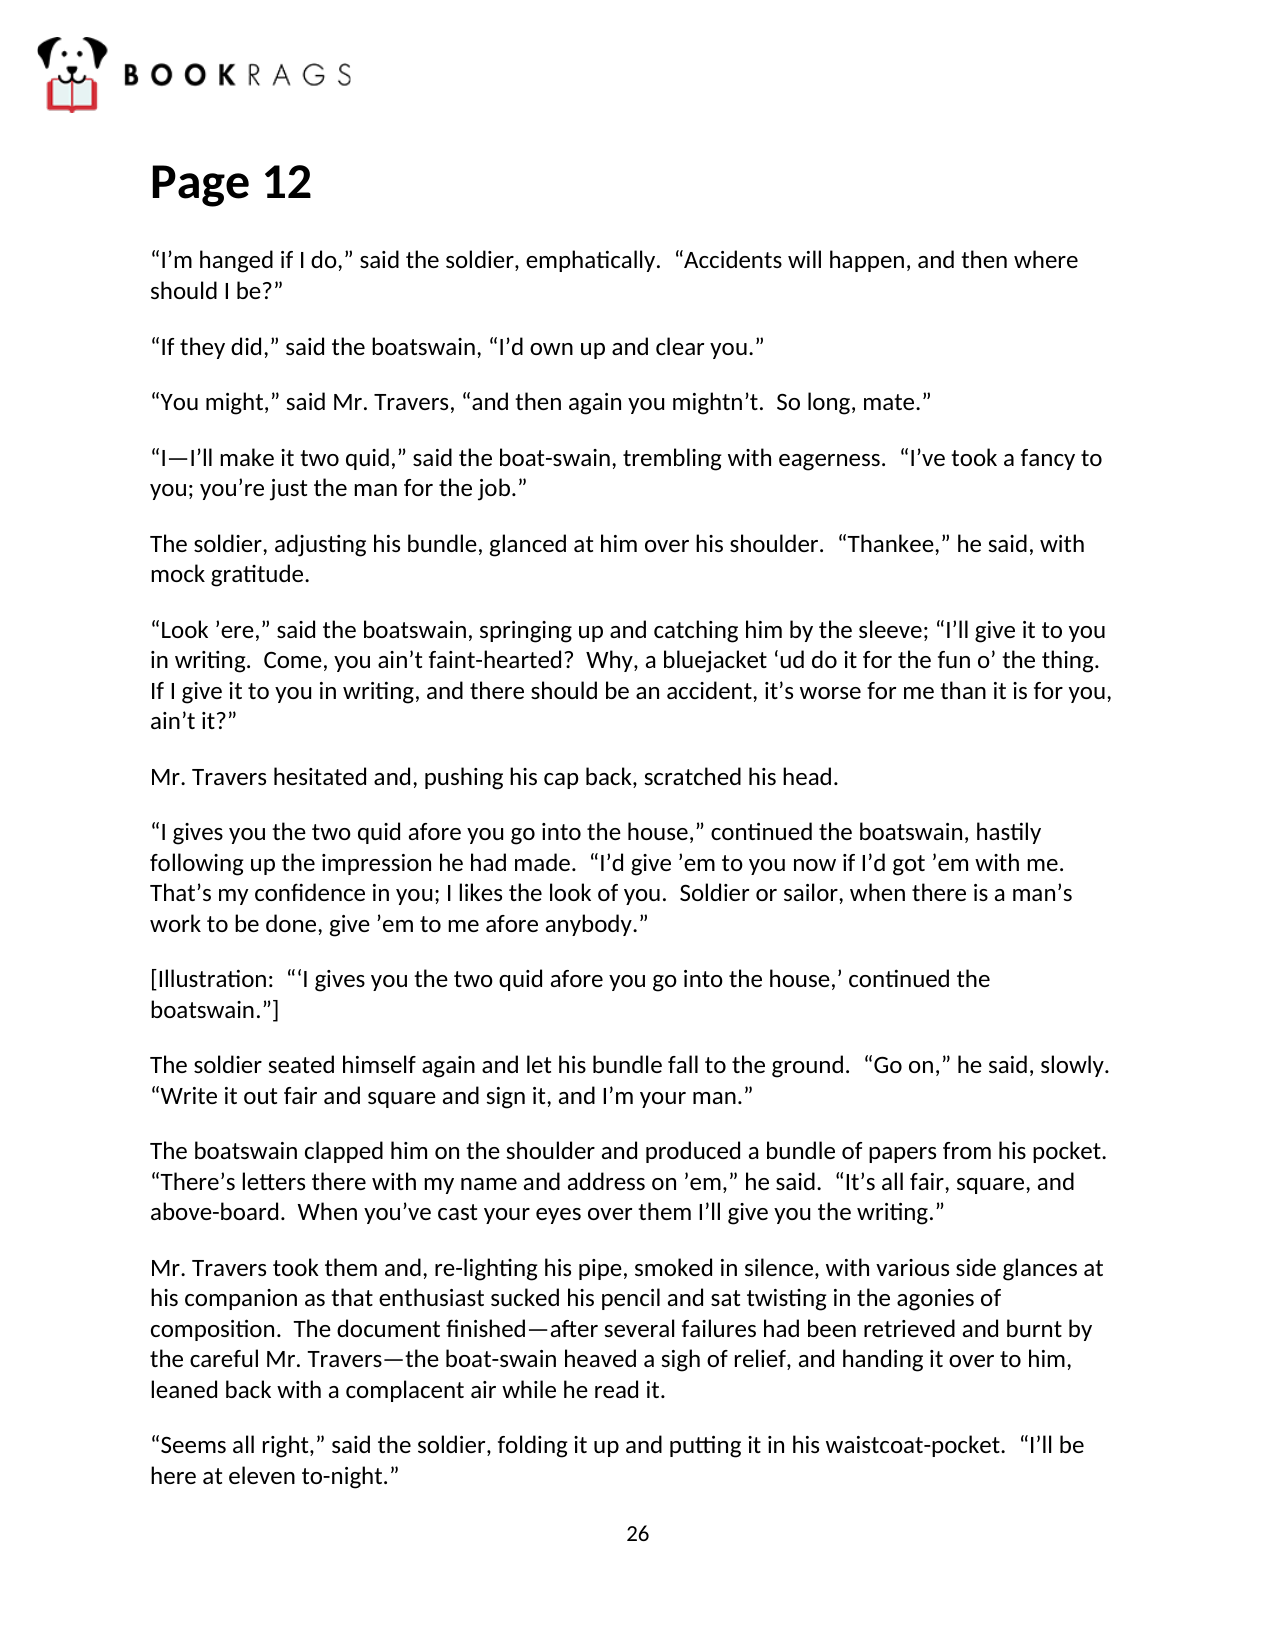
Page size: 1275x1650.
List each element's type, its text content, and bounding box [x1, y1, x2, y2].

text Mr. Travers took them and, re-lighting his pipe, smoked in silence, with various side glances at his companion as that enthusiast sucked his pencil and sat twisting in the agonies of composition. The document finished—­after several failures had been retrieved and burnt by the careful Mr. Travers—­the boat-swain heaved a sigh of relief, and handing it over to him, leaned back with a complacent air while he read it. [150, 1252, 1125, 1405]
text The soldier, adjusting his bundle, glanced at him over his shoulder. “Thankee,” he said, with mock gratitude. [150, 528, 1125, 589]
text The boatswain clapped him on the shoulder and produced a bundle of papers from his pocket. “There’s letters there with my name and address on ’em,” he said. “It’s all fair, square, and above-board. When you’ve cast your eyes over them I’ll give you the writing.” [150, 1136, 1125, 1227]
text “Look ’ere,” said the boatswain, springing up and catching him by the sleeve; “I’ll give it to you in writing. Come, you ain’t faint-hearted? Why, a bluejacket ‘ud do it for the fun o’ the thing. If I give it to you in writing, and there should be an accident, it’s worse for me than it is for you, ain’t it?” [150, 614, 1125, 736]
picture [37, 37, 351, 113]
text [Illustration: “‘I gives you the two quid afore you go into the house,’ continued the boatswain.”] [150, 963, 1125, 1024]
text “I’m hanged if I do,” said the soldier, emphatically. “Accidents will happen, and then where should I be?” [150, 244, 1125, 306]
text Mr. Travers hesitated and, pushing his cap back, scratched his head. [150, 761, 1125, 791]
text Page 12 [150, 150, 1125, 211]
text “You might,” said Mr. Travers, “and then again you mightn’t. So long, mate.” [150, 386, 1125, 417]
text “If they did,” said the boatswain, “I’d own up and clear you.” [150, 331, 1125, 361]
text “Seems all right,” said the soldier, folding it up and putting it in his waistcoat-pocket. “I’ll be here at eleven to-night.” [150, 1430, 1125, 1491]
text The soldier seated himself again and let his bundle fall to the ground. “Go on,” he said, slowly. “Write it out fair and square and sign it, and I’m your man.” [150, 1049, 1125, 1111]
text “I gives you the two quid afore you go into the house,” continued the boatswain, hastily following up the impression he had made. “I’d give ’em to you now if I’d got ’em with me. That’s my confidence in you; I likes the look of you. Soldier or sailor, when there is a man’s work to be done, give ’em to me afore anybody.” [150, 816, 1125, 938]
text “I—­I’ll make it two quid,” said the boat-swain, trembling with eagerness. “I’ve took a fancy to you; you’re just the man for the job.” [150, 442, 1125, 503]
